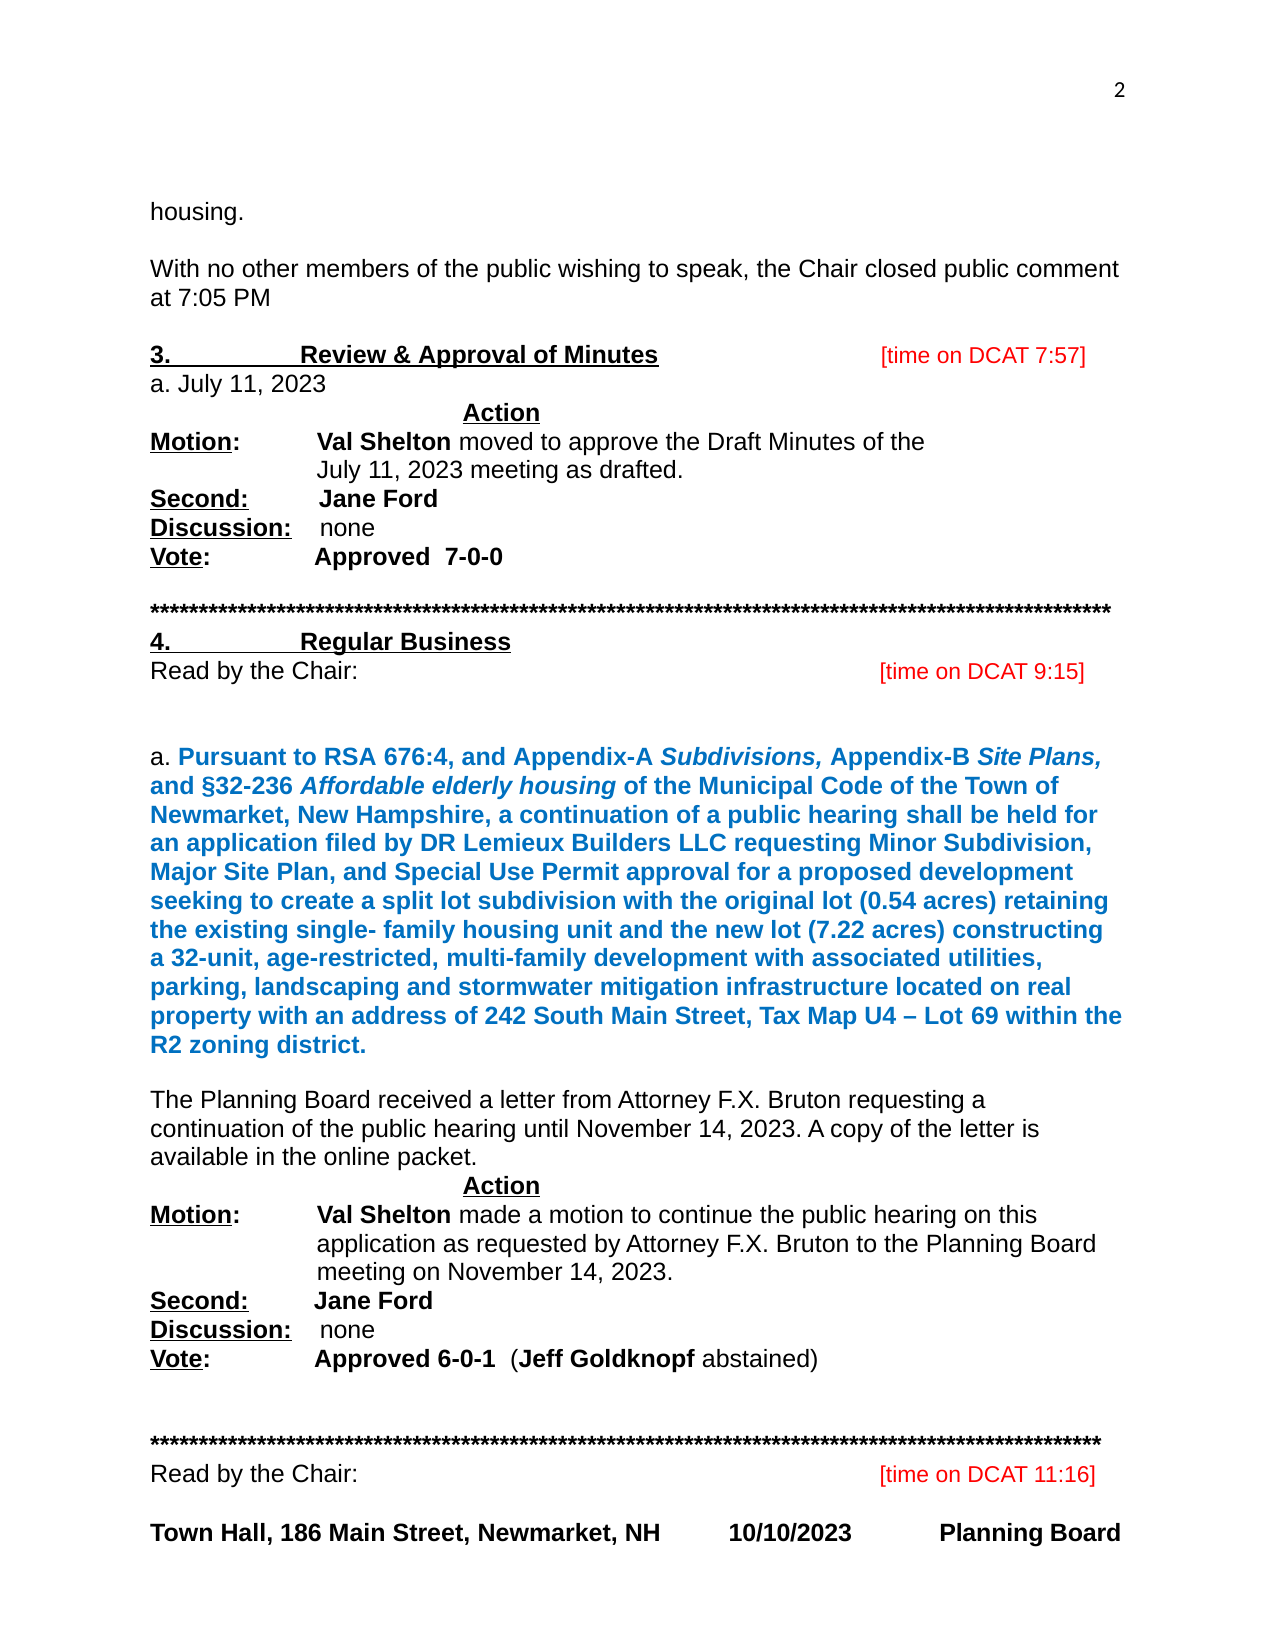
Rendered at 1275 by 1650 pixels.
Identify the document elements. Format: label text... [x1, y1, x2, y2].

text 4. Regular Business [150, 627, 1125, 656]
text 3. Review & Approval of Minutes [time on DCAT 7:57] [150, 340, 1125, 369]
text *************************************************************************************************** [150, 598, 1125, 627]
text Read by the Chair: [time on DCAT 9:15] a. Pursuant to RSA 676:4, and Appendix-A Subdivisions, Appendix-B Site Plans, and §32-236 Affordable elderly housing of the Municipal Code of the Town of Newmarket, New Hampshire, a continuation of a public hearing shall be held for an application filed by DR Lemieux Builders LLC requesting Minor Subdivision, Major Site Plan, and Special Use Permit approval for a proposed development seeking to create a split lot subdivision with the original lot (0.54 acres) retaining the existing single- family housing unit and the new lot (7.22 acres) constructing a 32-unit, age-restricted, multi-family development with associated utilities, parking, landscaping and stormwater mitigation infrastructure located on real property with an address of 242 South Main Street, Tax Map U4 – Lot 69 within the R2 zoning district. The Planning Board received a letter from Attorney F.X. Bruton requesting a continuation of the public hearing until November 14, 2023. A copy of the letter is available in the online packet. Action Motion: Val Shelton made a motion to continue the public hearing on this application as requested by Attorney F.X. Bruton to the Planning Board meeting on November 14, 2023. [150, 656, 1125, 1286]
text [150, 1286, 1125, 1487]
text a. July 11, 2023 Action Motion: Val Shelton moved to approve the Draft Minutes of the July 11, 2023 meeting as drafted. Second: Jane Ford Discussion: none Vote: Approved 7-0-0 [150, 369, 1125, 570]
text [150, 197, 1125, 340]
